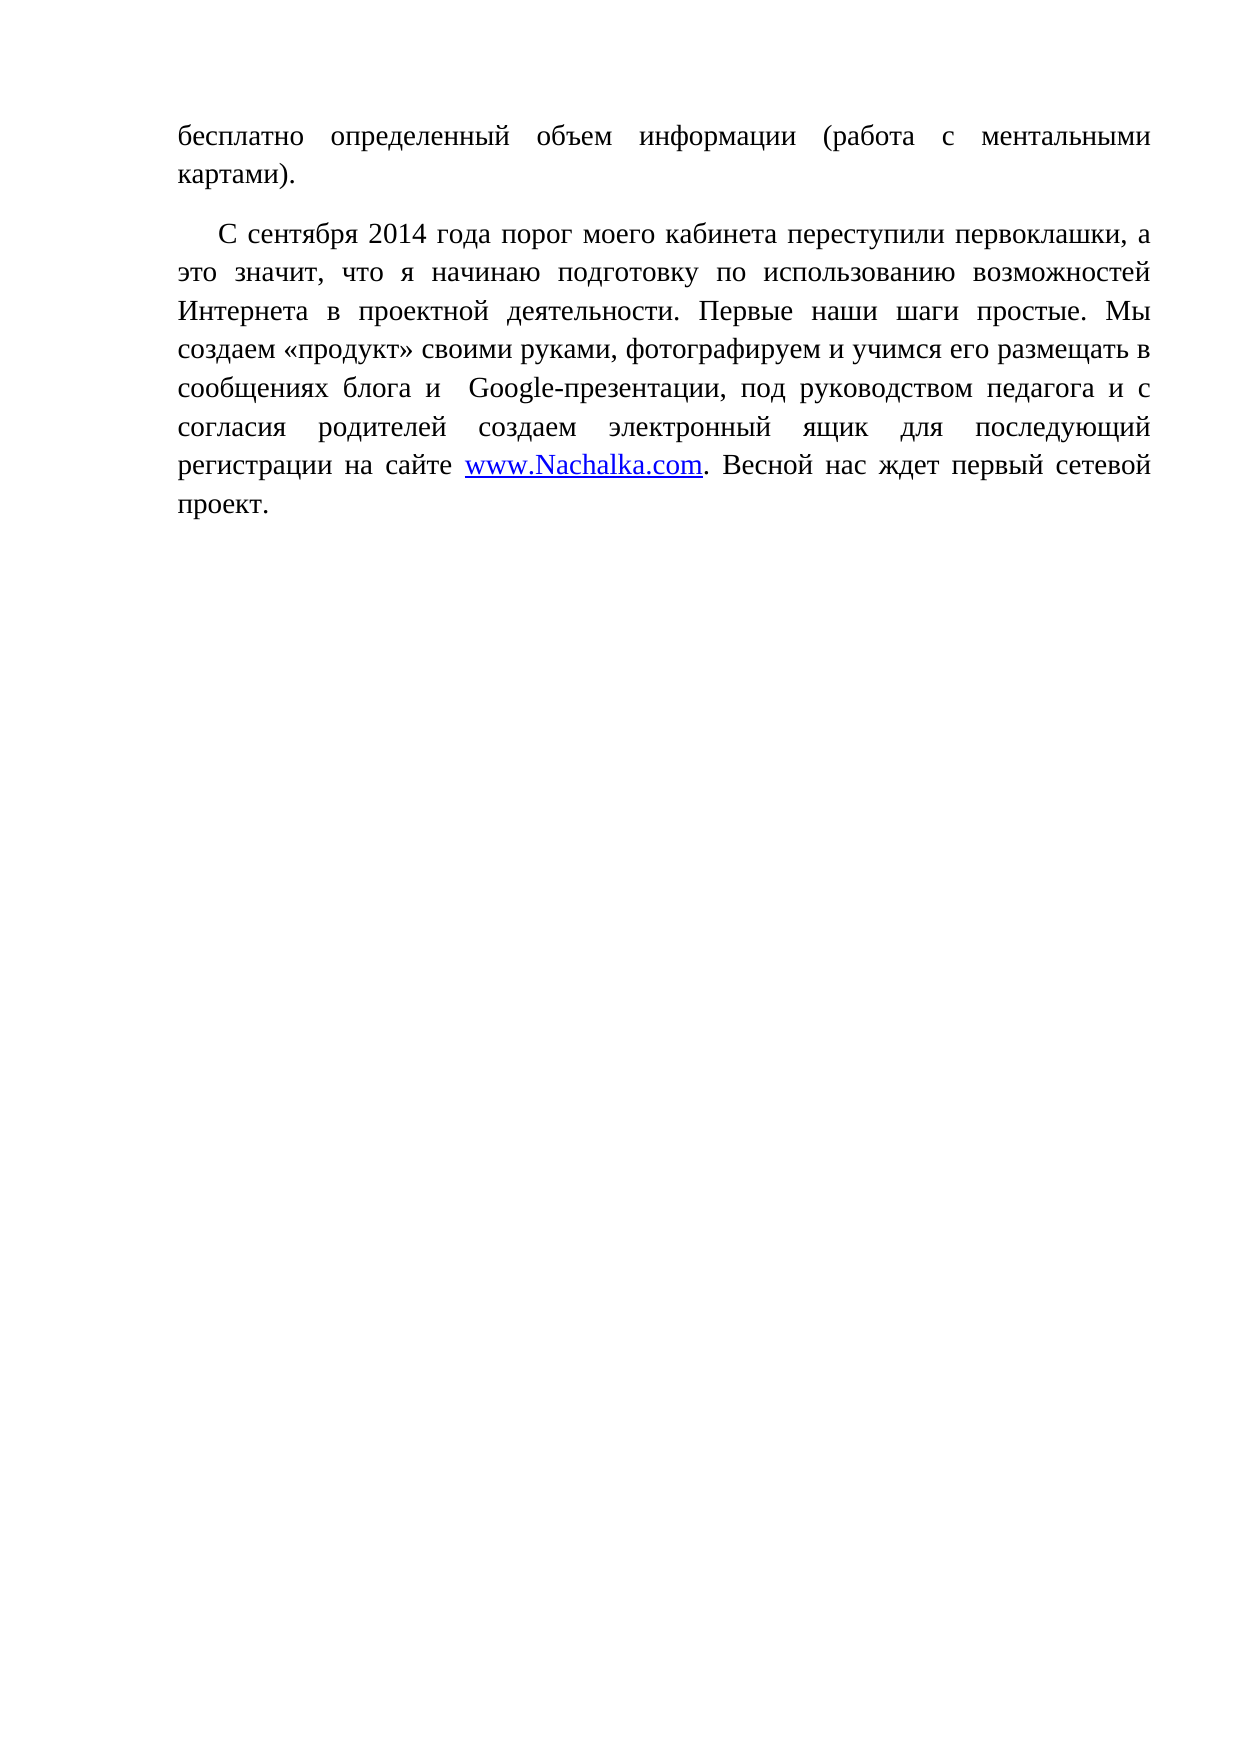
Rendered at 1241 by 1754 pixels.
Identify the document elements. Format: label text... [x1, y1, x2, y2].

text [177, 118, 1152, 190]
text С сентября 2014 года порог моего кабинета переступили первоклашки, а это значит, что я начинаю подготовку по использованию возможностей Интернета в проектной деятельности. Первые наши шаги простые. Мы создаем «продукт» своими руками, фотографируем и учимся его размещать в сообщениях блога и Google-презентации, под руководством педагога и с согласия родителей создаем электронный ящик для последующий регистрации на сайте www.Nachalka.com. Весной нас ждет первый сетевой проект. [177, 216, 1152, 519]
